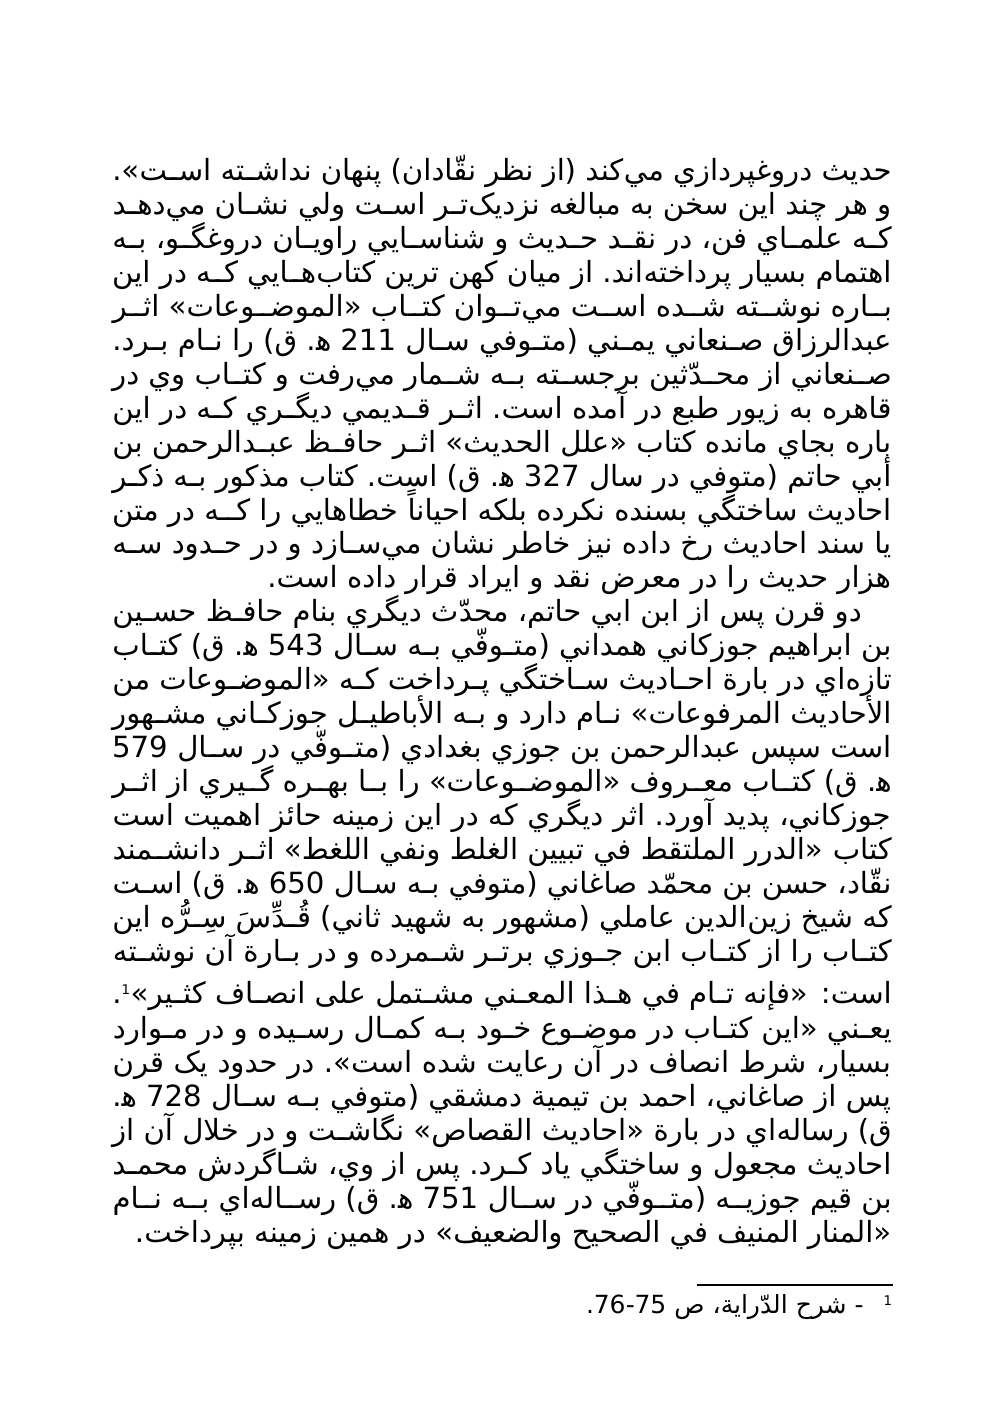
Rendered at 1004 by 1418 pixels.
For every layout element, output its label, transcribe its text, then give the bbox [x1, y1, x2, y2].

text دو قرن پس از ابن ابي حاتم، محدّث ديگري بنام حافظ حسين بن ابراهيم جوزکاني همداني (متوفّي به سال 543 ه‍. ق) کتاب تازه‌اي در بارة احاديث ساختگي پرداخت که «الموضوعات من الأحاديث المرفوعات» نام دارد و به الأباطيل جوزکاني مشهور است سپس عبدالرحمن بن جوزي بغدادي (متوفّي در سال 579 ه‍. ق) کتاب معروف «الموضوعات» را با بهره گيري از اثر جوزکاني، پديد آورد. اثر ديگري که در اين زمينه حائز اهميت است کتاب «الدرر الملتقط في تبيين الغلط ونفي اللغط» اثر دانشمند نقّاد، حسن بن محمّد صاغاني (متوفي به سال 650 ه‍. ق) است که شيخ زين‌الدين عاملي (مشهور به شهيد ثاني) قُدِّسَ سِرُّه اين کتاب را از کتاب ابن جوزي برتر شمرده و در بارة آن نوشته است: «فإنه تام في هذا المعني مشتمل علی انصاف كثير». يعني «اين کتاب در موضوع خود به کمال رسيده و در موارد بسيار، شرط انصاف در آن رعايت شده است». در حدود يک قرن پس از صاغاني، احمد بن تيمية دمشقي (متوفي به سال 728 ه‍. ق) رساله‌اي در بارة «احاديث القصاص» نگاشت و در خلال آن از احاديث مجعول و ساختگي ياد کرد. پس از وي، شاگردش محمد بن قيم جوزيه (متوفّي در سال 751 ه‍. ق) رساله‌اي به نام «المنار المنيف في الصحيح والضعيف» در همين زمينه بپرداخت. [112, 595, 892, 1249]
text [112, 153, 892, 595]
